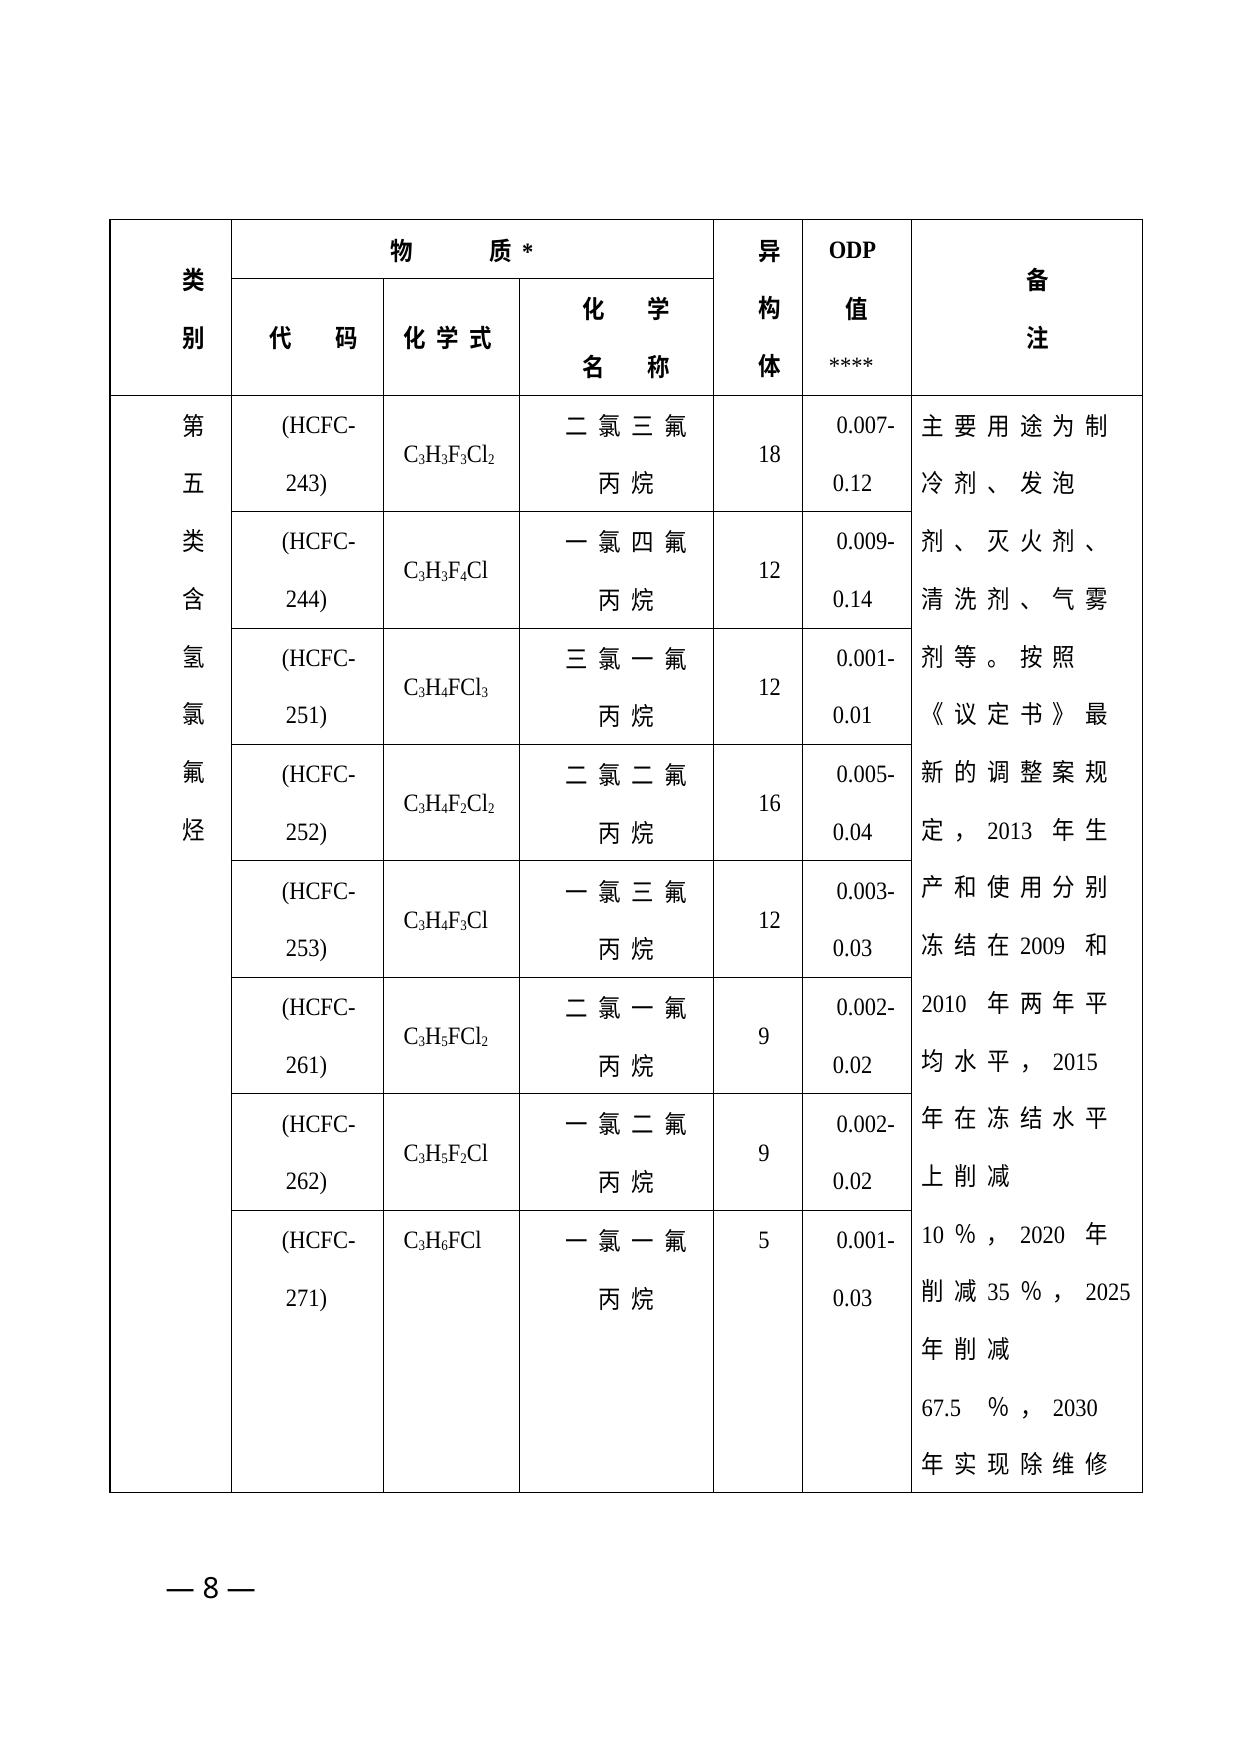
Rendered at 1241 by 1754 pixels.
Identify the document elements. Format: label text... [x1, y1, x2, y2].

table_cell 0.001-0.01 [803, 629, 911, 744]
table_cell 0.007-0.12 [803, 396, 911, 511]
table_cell 代 码 [232, 279, 383, 394]
table_cell 二氯一氟丙烷 [520, 978, 713, 1093]
table_cell (HCFC-262) [232, 1094, 383, 1210]
table_cell C3H5FCl2 [384, 978, 519, 1093]
table_cell 9 [714, 978, 802, 1093]
table_cell 12 [714, 512, 802, 627]
table_cell 0.001-0.03 [803, 1211, 911, 1492]
table_cell C3H3F4Cl [384, 512, 519, 627]
table_header 备 注 [912, 220, 1142, 394]
table_cell 5 [714, 1211, 802, 1492]
table_cell 0.003-0.03 [803, 861, 911, 977]
table_cell 0.002-0.02 [803, 1094, 911, 1210]
table_header 类别 [111, 220, 231, 394]
table_cell C3H6FCl [384, 1211, 519, 1492]
table_cell 化 学 名 称 [520, 279, 713, 394]
table_cell (HCFC-261) [232, 978, 383, 1093]
table_cell 12 [714, 861, 802, 977]
table_cell 主要用途为制冷剂、发泡剂、灭火剂、清洗剂、气雾剂等。按照《议定书》最新的调整案规定，2013年生产和使用分别冻结在2009和2010年两年平均水平，2015年在冻结水平上削减10％，2020年削减35％，2025年削减67.5％，2030年实现除维修和特殊用途以外的完全淘汰。 [912, 396, 1142, 1492]
table_cell 一氯二氟丙烷 [520, 1094, 713, 1210]
table_cell 18 [714, 396, 802, 511]
table_cell (HCFC-251) [232, 629, 383, 744]
table_cell 二氯二氟丙烷 [520, 745, 713, 860]
table_cell 0.009-0.14 [803, 512, 911, 627]
table_cell C3H5F2Cl [384, 1094, 519, 1210]
table_cell 一氯一氟丙烷 [520, 1211, 713, 1492]
table_cell C3H3F3Cl2 [384, 396, 519, 511]
table_cell 一氯三氟丙烷 [520, 861, 713, 977]
table_cell (HCFC-252) [232, 745, 383, 860]
table_cell C3H4FCl3 [384, 629, 519, 744]
table_header 物 质* [232, 220, 713, 278]
table_header ODP值 **** [803, 220, 911, 394]
table_cell (HCFC-271) [232, 1211, 383, 1492]
table_cell 一氯四氟丙烷 [520, 512, 713, 627]
table_cell 化学式 [384, 279, 519, 394]
table_cell 16 [714, 745, 802, 860]
table_cell (HCFC-253) [232, 861, 383, 977]
table_cell 0.005-0.04 [803, 745, 911, 860]
table_cell 9 [714, 1094, 802, 1210]
table_header 异构体数目 [714, 220, 802, 394]
table_cell 第五类含氢氯氟烃 [111, 396, 231, 1492]
table_cell (HCFC-244) [232, 512, 383, 627]
table_cell C3H4F2Cl2 [384, 745, 519, 860]
table_cell 0.002-0.02 [803, 978, 911, 1093]
table_cell 12 [714, 629, 802, 744]
table_cell C3H4F3Cl [384, 861, 519, 977]
table_cell 三氯一氟丙烷 [520, 629, 713, 744]
table_cell (HCFC-243) [232, 396, 383, 511]
table_cell 二氯三氟丙烷 [520, 396, 713, 511]
